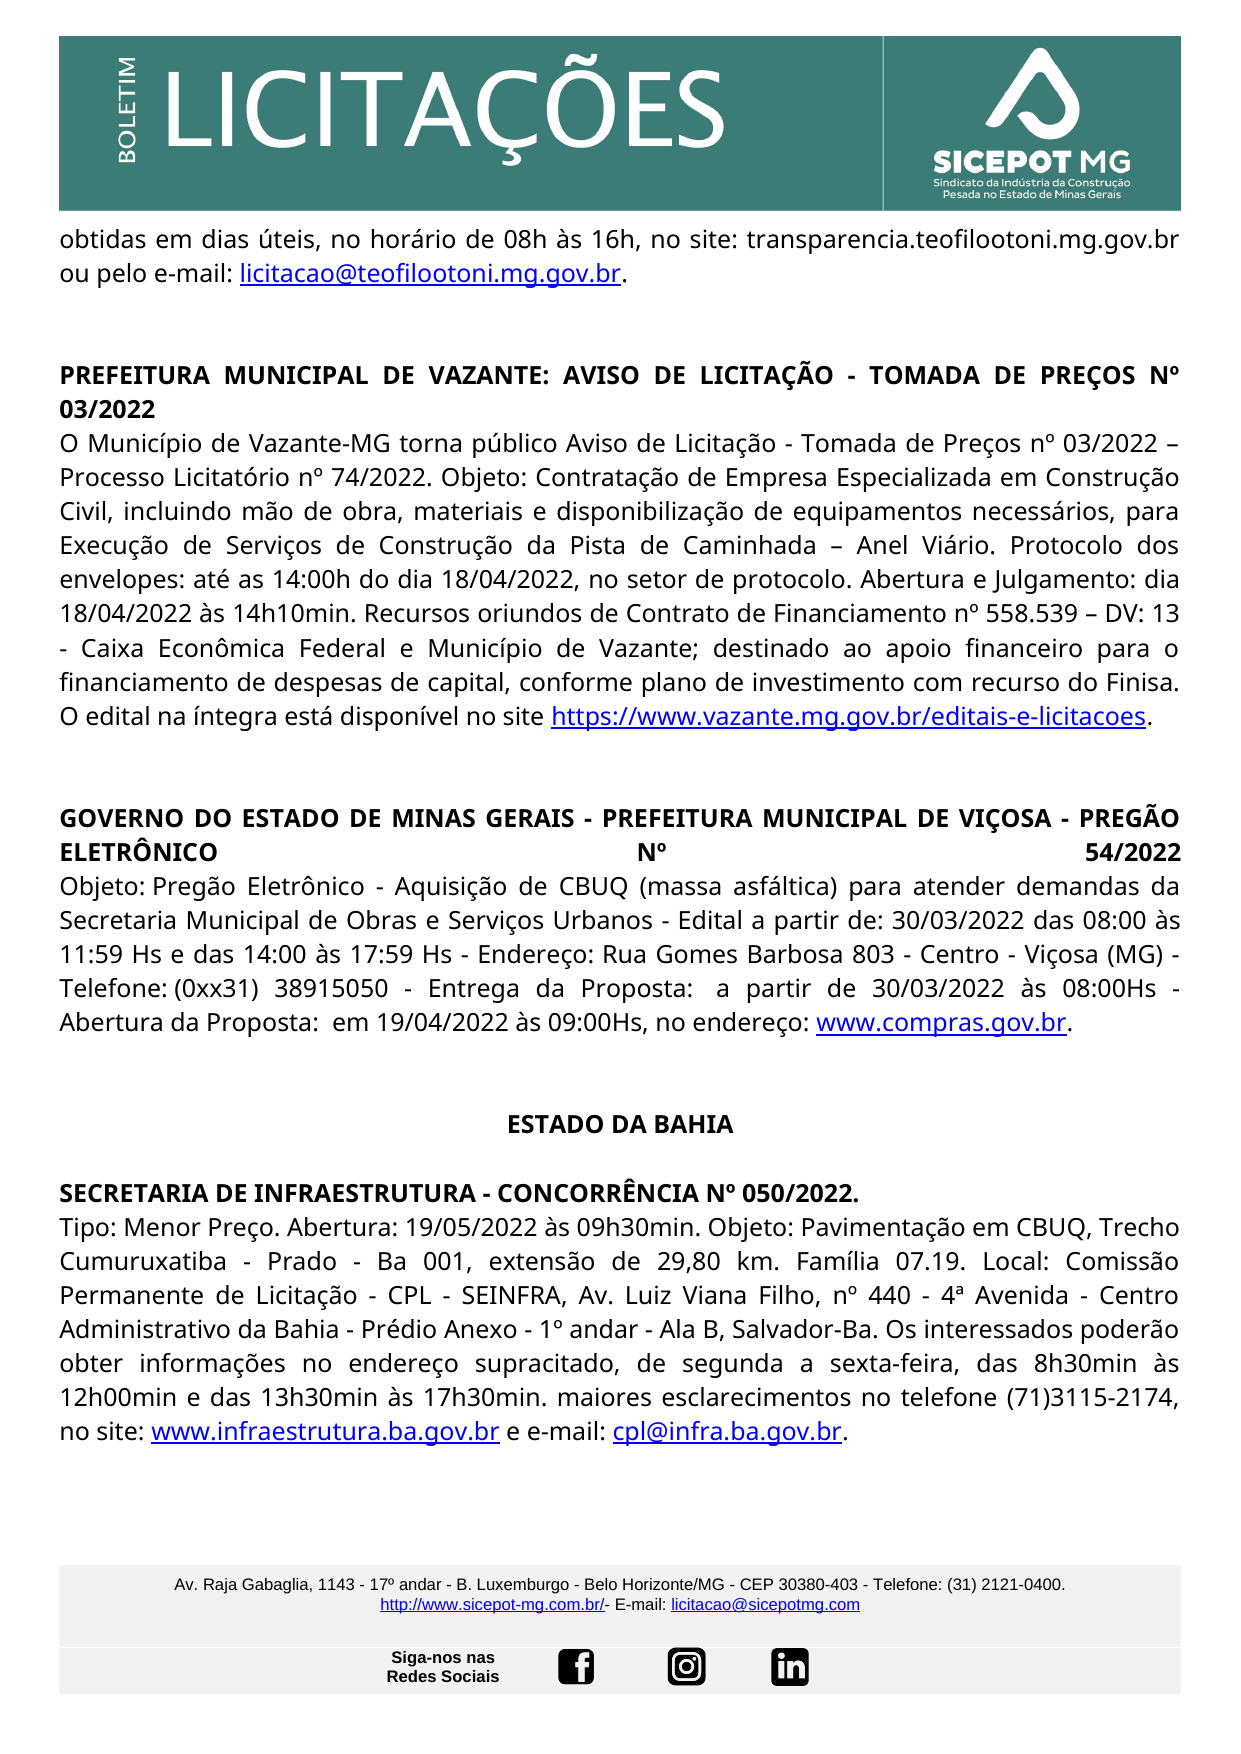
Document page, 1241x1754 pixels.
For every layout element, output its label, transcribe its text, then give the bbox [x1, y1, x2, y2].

picture [667, 1647, 706, 1686]
text ESTADO DA BAHIA [59, 1107, 1181, 1141]
text SECRETARIA DE INFRAESTRUTURA - CONCORRÊNCIA Nº 050/2022. [59, 1175, 1181, 1209]
picture [771, 1648, 809, 1686]
text Tipo: Menor Preço. Abertura: 19/05/2022 às 09h30min. Objeto: Pavimentação em CBUQ, Trecho Cumuruxatiba - Prado - Ba 001, extensão de 29,80 km. Família 07.19. Local: Comissão Permanente de Licitação - CPL - SEINFRA, Av. Luiz Viana Filho, nº 440 - 4ª Avenida - Centro Administrativo da Bahia - Prédio Anexo - 1º andar - Ala B, Salvador-Ba. Os interessados poderão obter informações no endereço supracitado, de segunda a sexta-feira, das 8h30min às 12h00min e das 13h30min às 17h30min. maiores esclarecimentos no telefone (71)3115-2174, no site: www.infraestrutura.ba.gov.br e e-mail: cpl@infra.ba.gov.br. [59, 1209, 1181, 1448]
text PREFEITURA MUNICIPAL DE VAZANTE: AVISO DE LICITAÇÃO - TOMADA DE PREÇOS Nº 03/2022 [59, 358, 1181, 426]
picture [59, 36, 1181, 211]
picture [557, 1648, 594, 1685]
text O Município de Vazante-MG torna público Aviso de Licitação - Tomada de Preços nº 03/2022 – Processo Licitatório nº 74/2022. Objeto: Contratação de Empresa Especializada em Construção Civil, incluindo mão de obra, materiais e disponibilização de equipamentos necessários, para Execução de Serviços de Construção da Pista de Caminhada – Anel Viário. Protocolo dos envelopes: até as 14:00h do dia 18/04/2022, no setor de protocolo. Abertura e Julgamento: dia 18/04/2022 às 14h10min. Recursos oriundos de Contrato de Financiamento nº 558.539 – DV: 13 - Caixa Econômica Federal e Município de Vazante; destinado ao apoio financeiro para o financiamento de despesas de capital, conforme plano de investimento com recurso do Finisa. O edital na íntegra está disponível no site https://www.vazante.mg.gov.br/editais-e-licitacoes. [59, 426, 1181, 732]
text GOVERNO DO ESTADO DE MINAS GERAIS - PREFEITURA MUNICIPAL DE VIÇOSA - PREGÃO ELETRÔNICO Nº 54/2022 Objeto: Pregão Eletrônico - Aquisição de CBUQ (massa asfáltica) para atender demandas da Secretaria Municipal de Obras e Serviços Urbanos - Edital a partir de: 30/03/2022 das 08:00 às 11:59 Hs e das 14:00 às 17:59 Hs - Endereço: Rua Gomes Barbosa 803 - Centro - Viçosa (MG) - Telefone: (0xx31) 38915050 - Entrega da Proposta: a partir de 30/03/2022 às 08:00Hs - Abertura da Proposta: em 19/04/2022 às 09:00Hs, no endereço: www.compras.gov.br. [59, 801, 1181, 1039]
